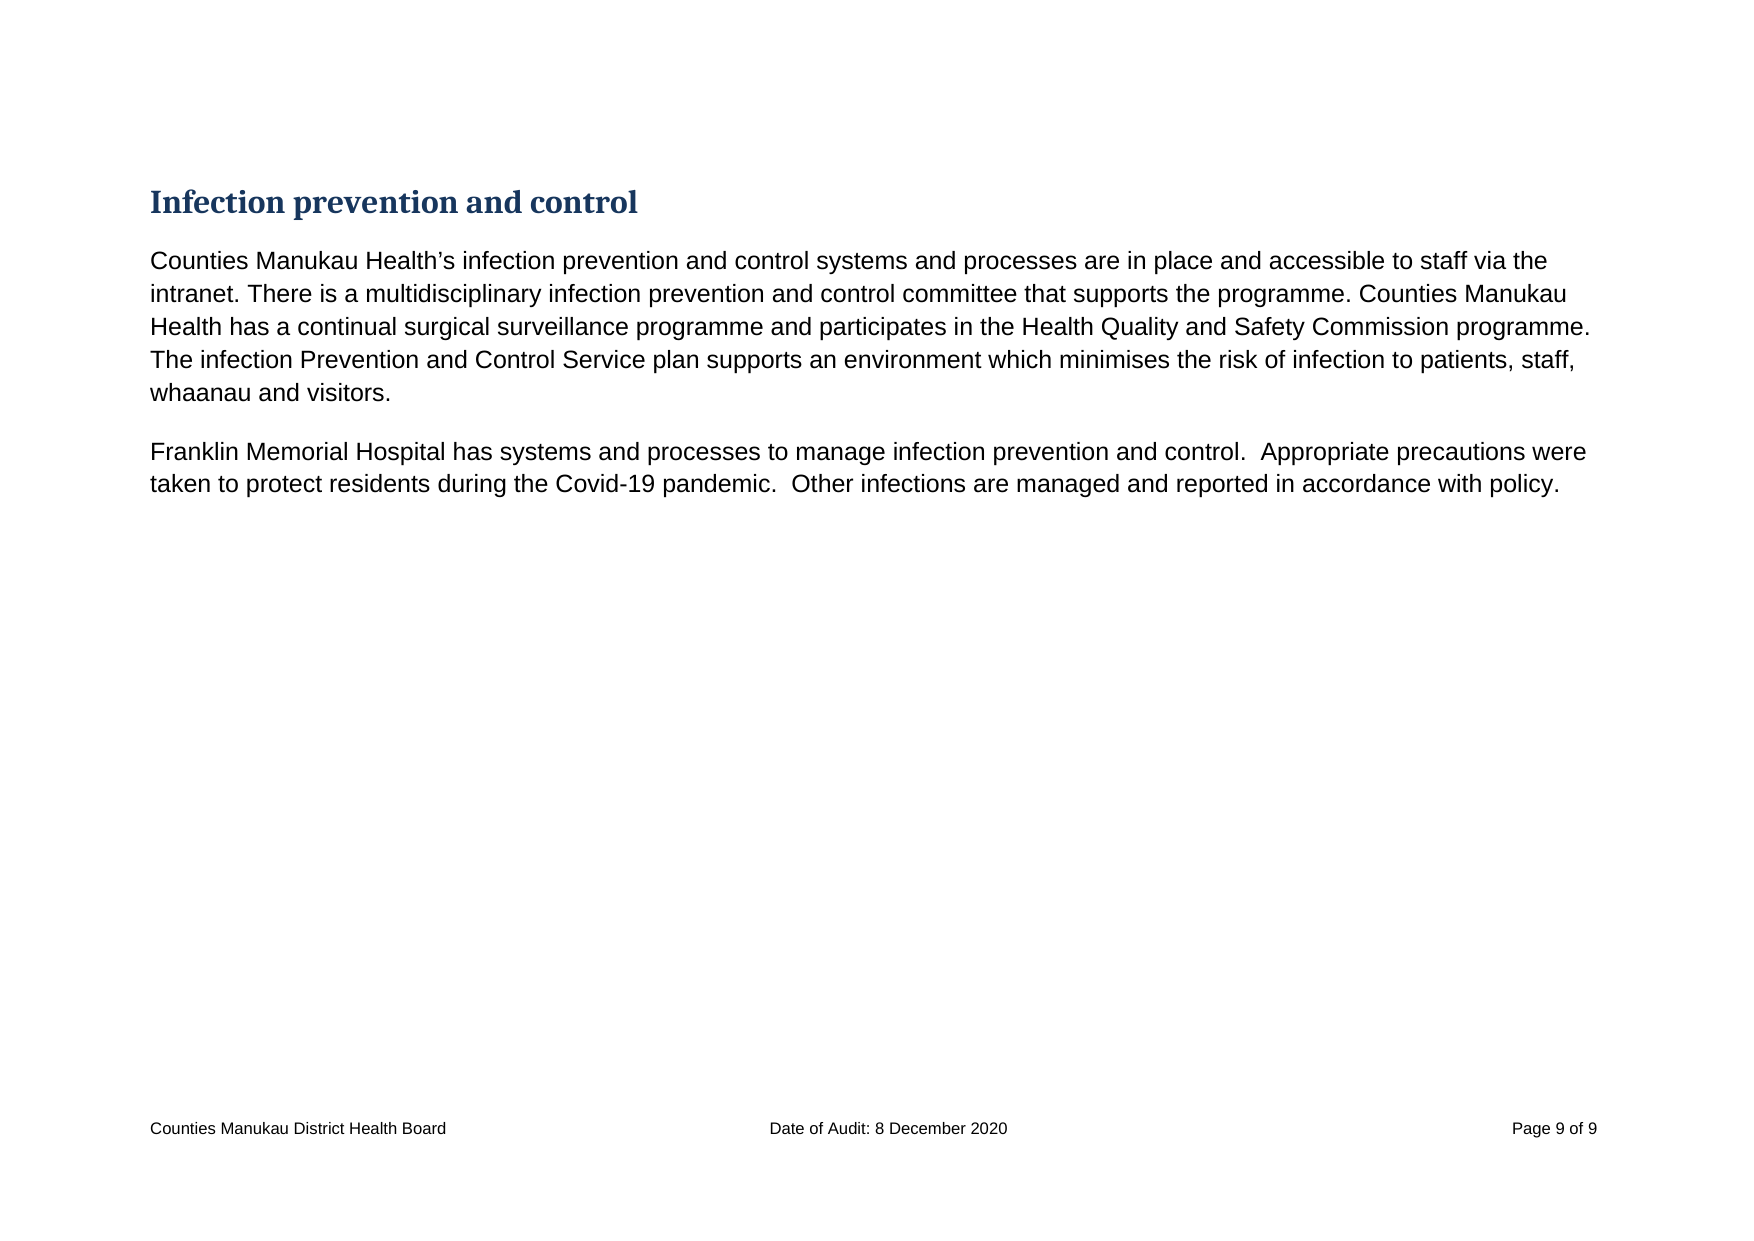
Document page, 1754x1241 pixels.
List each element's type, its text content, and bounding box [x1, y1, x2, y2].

text Counties Manukau Health’s infection prevention and control systems and processes are in place and accessible to staff via the intranet. There is a multidisciplinary infection prevention and control committee that supports the programme. Counties Manukau Health has a continual surgical surveillance programme and participates in the Health Quality and Safety Commission programme. The infection Prevention and Control Service plan supports an environment which minimises the risk of infection to patients, staff, whaanau and visitors. [150, 246, 1604, 407]
subtitle Infection prevention and control [150, 183, 1604, 221]
text Franklin Memorial Hospital has systems and processes to manage infection prevention and control. Appropriate precautions were taken to protect residents during the Covid-19 pandemic. Other infections are managed and reported in accordance with policy. [150, 436, 1604, 498]
